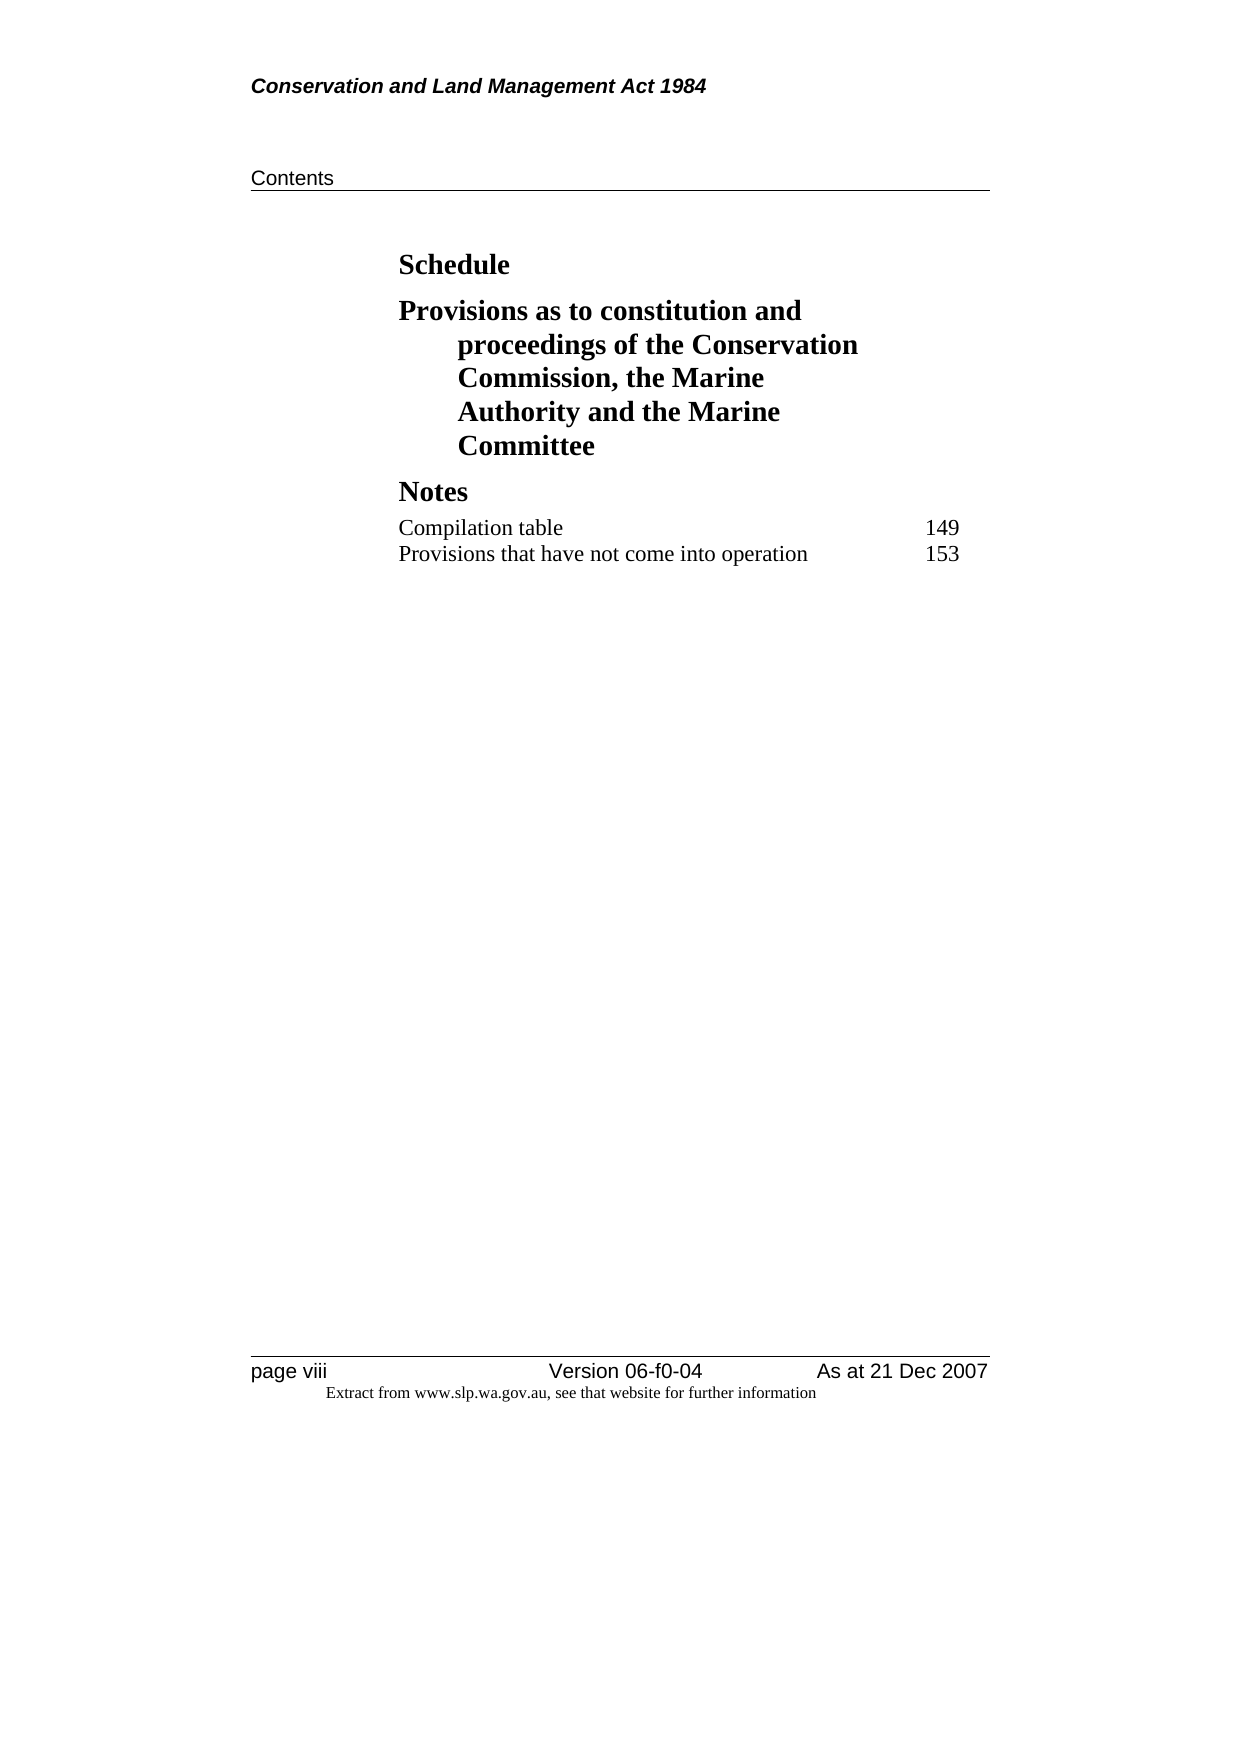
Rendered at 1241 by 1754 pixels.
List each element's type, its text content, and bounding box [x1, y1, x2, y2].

text Provisions as to constitution and proceedings of the Conservation Commission, the Marine Authority and the Marine Committee [398, 293, 872, 461]
text Notes [398, 474, 872, 507]
text Compilation table 149 [309, 513, 872, 540]
text Provisions that have not come into operation 153 [309, 540, 872, 566]
text Schedule [398, 247, 872, 281]
